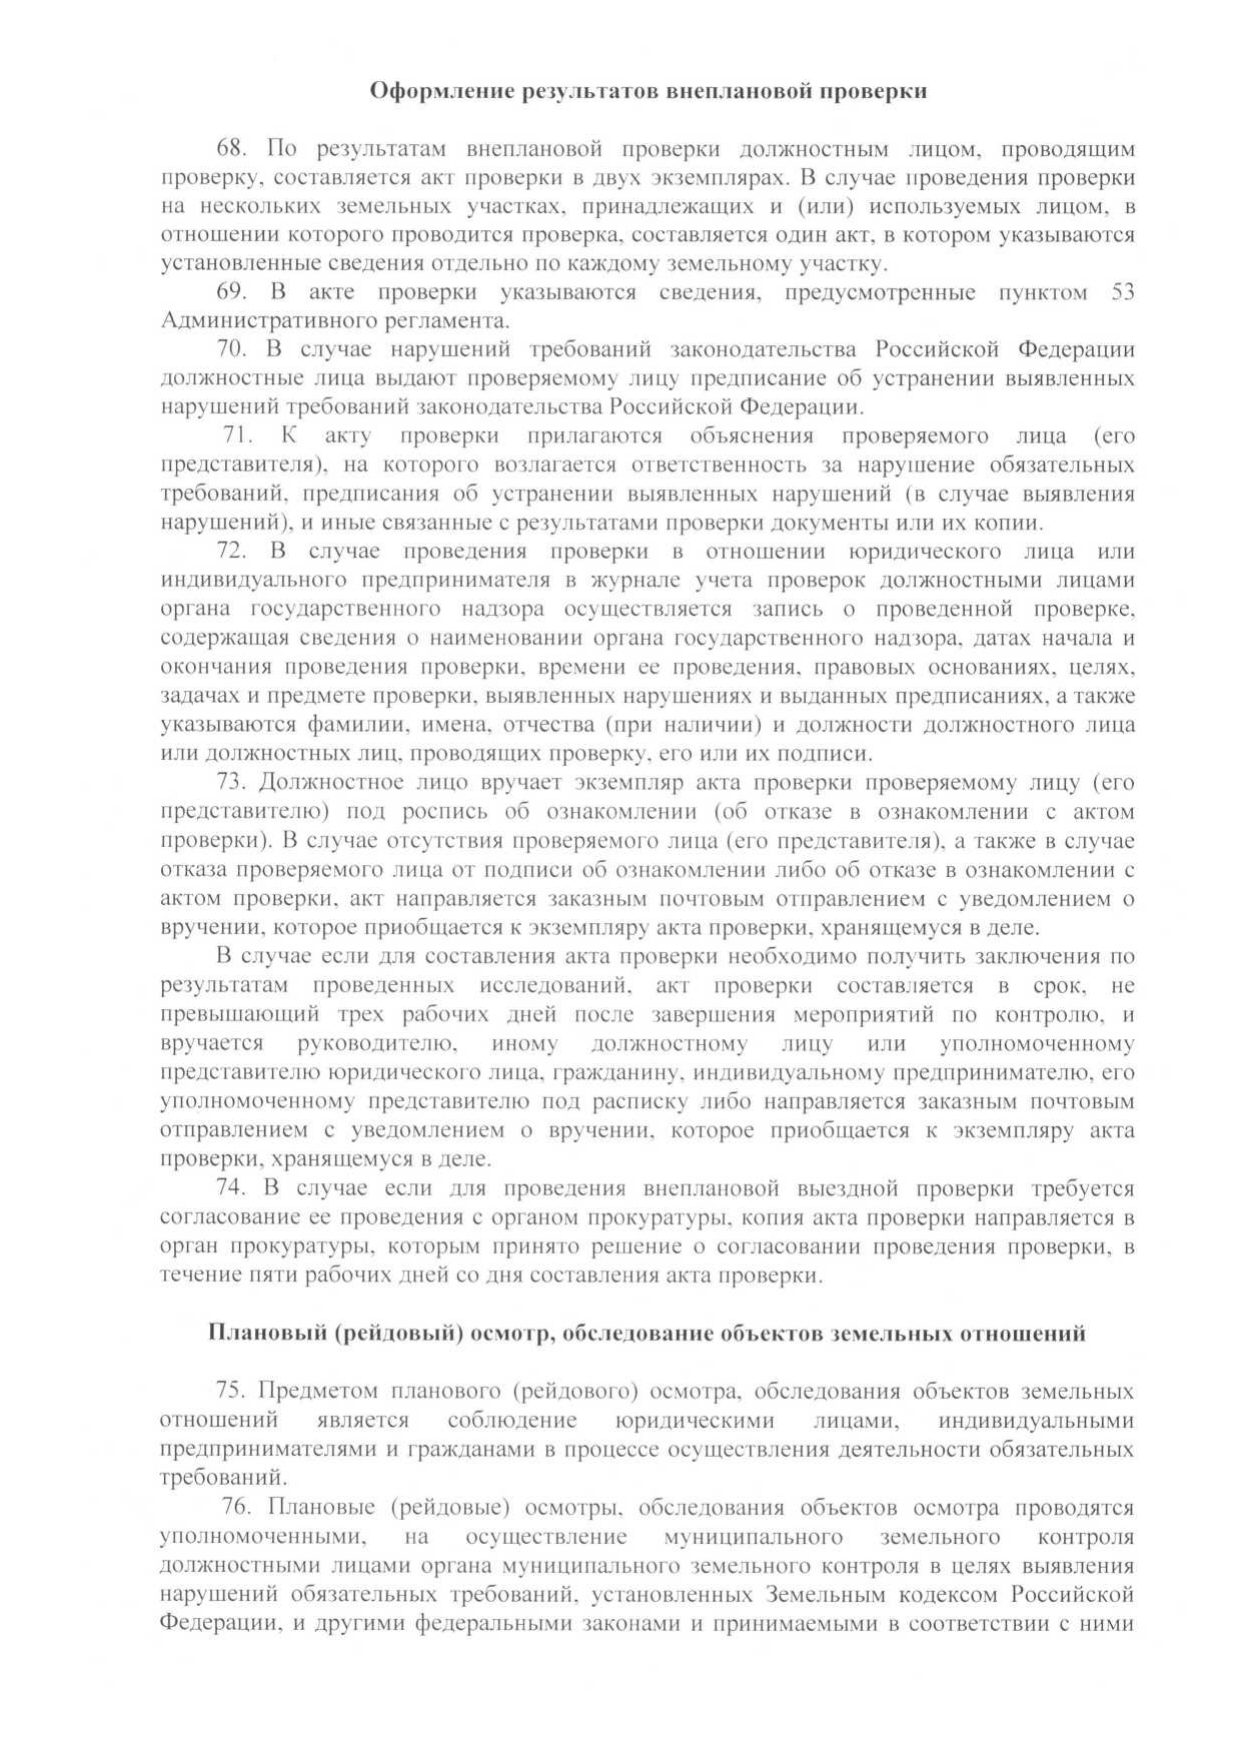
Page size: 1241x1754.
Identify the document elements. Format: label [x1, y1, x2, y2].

picture [81, 38, 1188, 1694]
